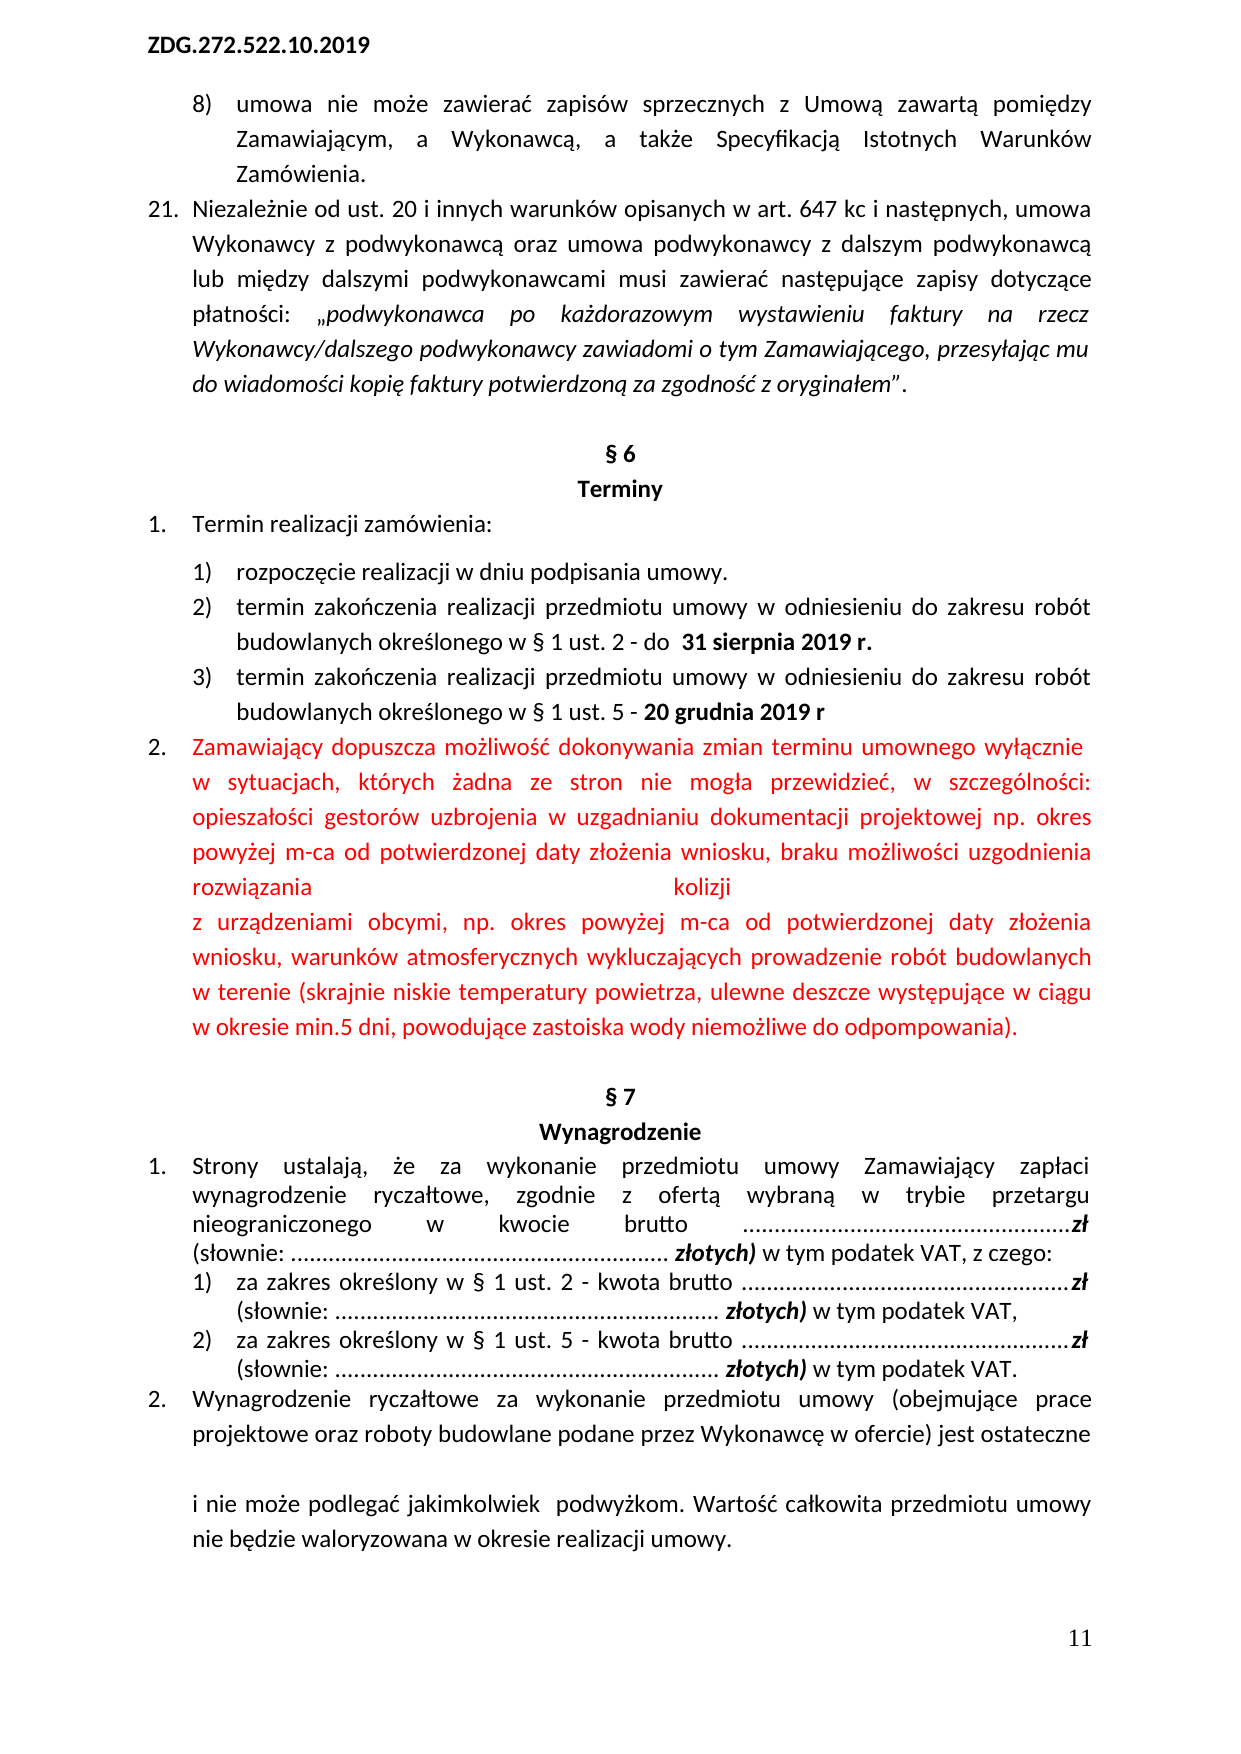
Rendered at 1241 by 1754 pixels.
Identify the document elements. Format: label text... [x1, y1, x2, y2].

text 1. Termin realizacji zamówienia: [148, 509, 1093, 539]
text 21. Niezależnie od ust. 20 i innych warunków opisanych w art. 647 kc i następnych, umowa Wykonawcy z podwykonawcą oraz umowa podwykonawcy z dalszym podwykonawcą lub między dalszymi podwykonawcami musi zawierać następujące zapisy dotyczące płatności: „podwykonawca po każdorazowym wystawieniu faktury na rzecz Wykonawcy/dalszego podwykonawcy zawiadomi o tym Zamawiającego, przesyłając mu do wiadomości kopię faktury potwierdzoną za zgodność z oryginałem”. [148, 194, 1093, 399]
text 3) termin zakończenia realizacji przedmiotu umowy w odniesieniu do zakresu robót budowlanych określonego w § 1 ust. 5 - 20 grudnia 2019 r [192, 661, 1093, 727]
text 1) rozpoczęcie realizacji w dniu podpisania umowy. [192, 556, 1093, 587]
text 2. Zamawiający dopuszcza możliwość dokonywania zmian terminu umownego wyłącznie w sytuacjach, których żadna ze stron nie mogła przewidzieć, w szczególności: opieszałości gestorów uzbrojenia w uzgadnianiu dokumentacji projektowej np. okres powyżej m-ca od potwierdzonej daty złożenia wniosku, braku możliwości uzgodnienia rozwiązania kolizji z urządzeniami obcymi, np. okres powyżej m-ca od potwierdzonej daty złożenia wniosku, warunków atmosferycznych wykluczających prowadzenie robót budowlanych w terenie (skrajnie niskie temperatury powietrza, ulewne deszcze występujące w ciągu w okresie min.5 dni, powodujące zastoiska wody niemożliwe do odpompowania). [148, 731, 1093, 1042]
list za zakres określony w § 1 ust. 5 - kwota brutto ....................................................zł (słownie: ............................................................. złotych) w tym podatek VAT. [192, 1325, 1091, 1383]
text Wynagrodzenie [148, 1116, 1093, 1147]
text § 7 [148, 1081, 1093, 1112]
list Strony ustalają, że za wykonanie przedmiotu umowy Zamawiający zapłaci wynagrodzenie ryczałtowe, zgodnie z ofertą wybraną w trybie przetargu nieograniczonego w kwocie brutto ....................................................zł (słownie: ............................................................ złotych) w tym podatek VAT, z czego: [148, 1151, 1091, 1267]
list za zakres określony w § 1 ust. 2 - kwota brutto ....................................................zł (słownie: ............................................................. złotych) w tym podatek VAT, [192, 1267, 1091, 1325]
text 2. Wynagrodzenie ryczałtowe za wykonanie przedmiotu umowy (obejmujące prace projektowe oraz roboty budowlane podane przez Wykonawcę w ofercie) jest ostateczne i nie może podlegać jakimkolwiek podwyżkom. Wartość całkowita przedmiotu umowy nie będzie waloryzowana w okresie realizacji umowy. [148, 1383, 1093, 1553]
text Terminy [148, 474, 1093, 504]
text 8) umowa nie może zawierać zapisów sprzecznych z Umową zawartą pomiędzy Zamawiającym, a Wykonawcą, a także Specyfikacją Istotnych Warunków Zamówienia. [192, 89, 1093, 189]
text § 6 [148, 439, 1093, 469]
text 2) termin zakończenia realizacji przedmiotu umowy w odniesieniu do zakresu robót budowlanych określonego w § 1 ust. 2 - do 31 sierpnia 2019 r. [192, 591, 1093, 657]
